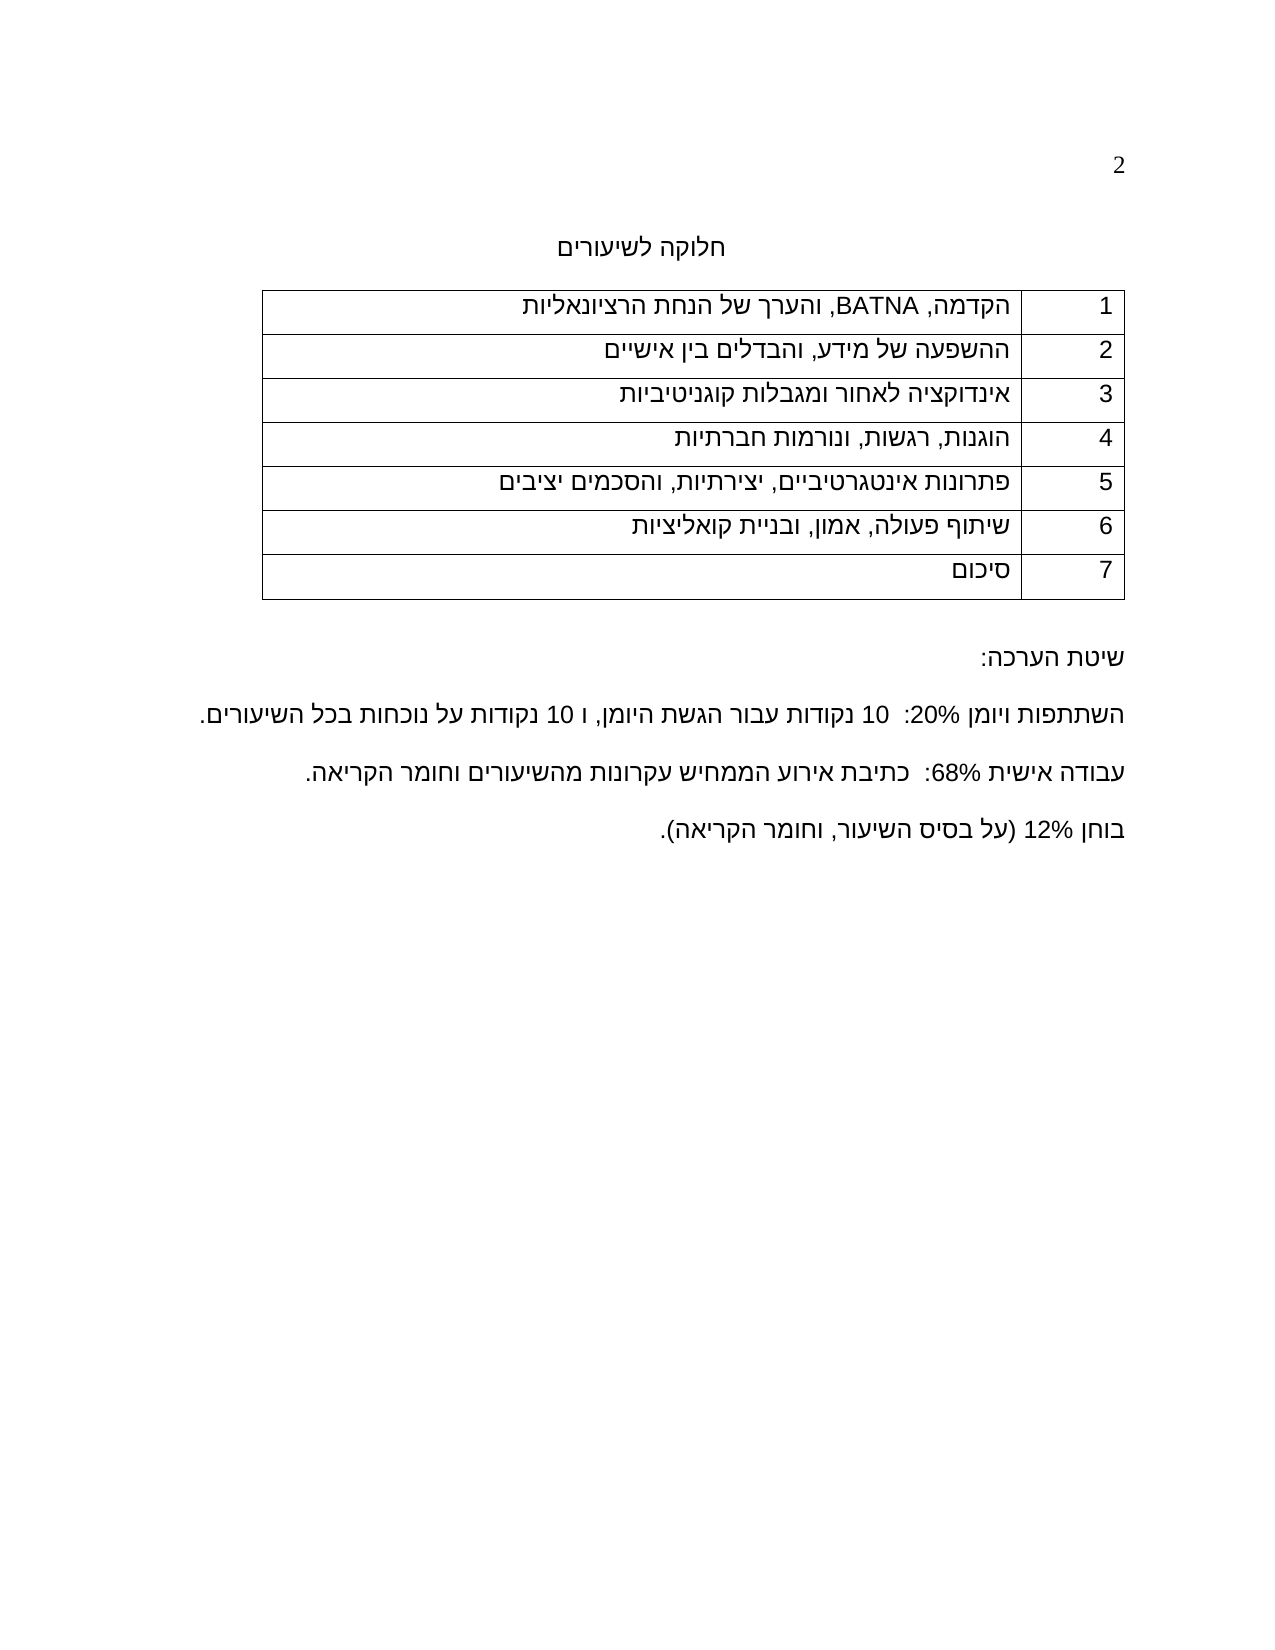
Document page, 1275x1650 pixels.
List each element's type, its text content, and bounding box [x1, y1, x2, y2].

text בוחן 12% (על בסיס השיעור, וחומר הקריאה). [150, 815, 1125, 844]
table_cell 7 [1022, 555, 1124, 598]
table_cell פתרונות אינטגרטיביים, יצירתיות, והסכמים יציבים [263, 467, 1021, 510]
table_cell שיתוף פעולה, אמון, ובניית קואליציות [263, 511, 1021, 554]
table_header 1 [1022, 291, 1124, 334]
table_cell סיכום [263, 555, 1021, 598]
table_cell 6 [1022, 511, 1124, 554]
table_cell 3 [1022, 379, 1124, 422]
table_cell אינדוקציה לאחור ומגבלות קוגניטיביות [263, 379, 1021, 422]
text עבודה אישית 68%: כתיבת אירוע הממחיש עקרונות מהשיעורים וחומר הקריאה. [150, 758, 1125, 786]
table_header הקדמה, BATNA, והערך של הנחת הרציונאליות [263, 291, 1021, 334]
text חלוקה לשיעורים [150, 232, 1125, 261]
text השתתפות ויומן 20%: 10 נקודות עבור הגשת היומן, ו 10 נקודות על נוכחות בכל השיעורים. [150, 700, 1125, 729]
text שיטת הערכה: [150, 643, 1125, 671]
table_cell 4 [1022, 423, 1124, 466]
table_cell 5 [1022, 467, 1124, 510]
table_cell 2 [1022, 335, 1124, 378]
table_cell ההשפעה של מידע, והבדלים בין אישיים [263, 335, 1021, 378]
table_cell הוגנות, רגשות, ונורמות חברתיות [263, 423, 1021, 466]
